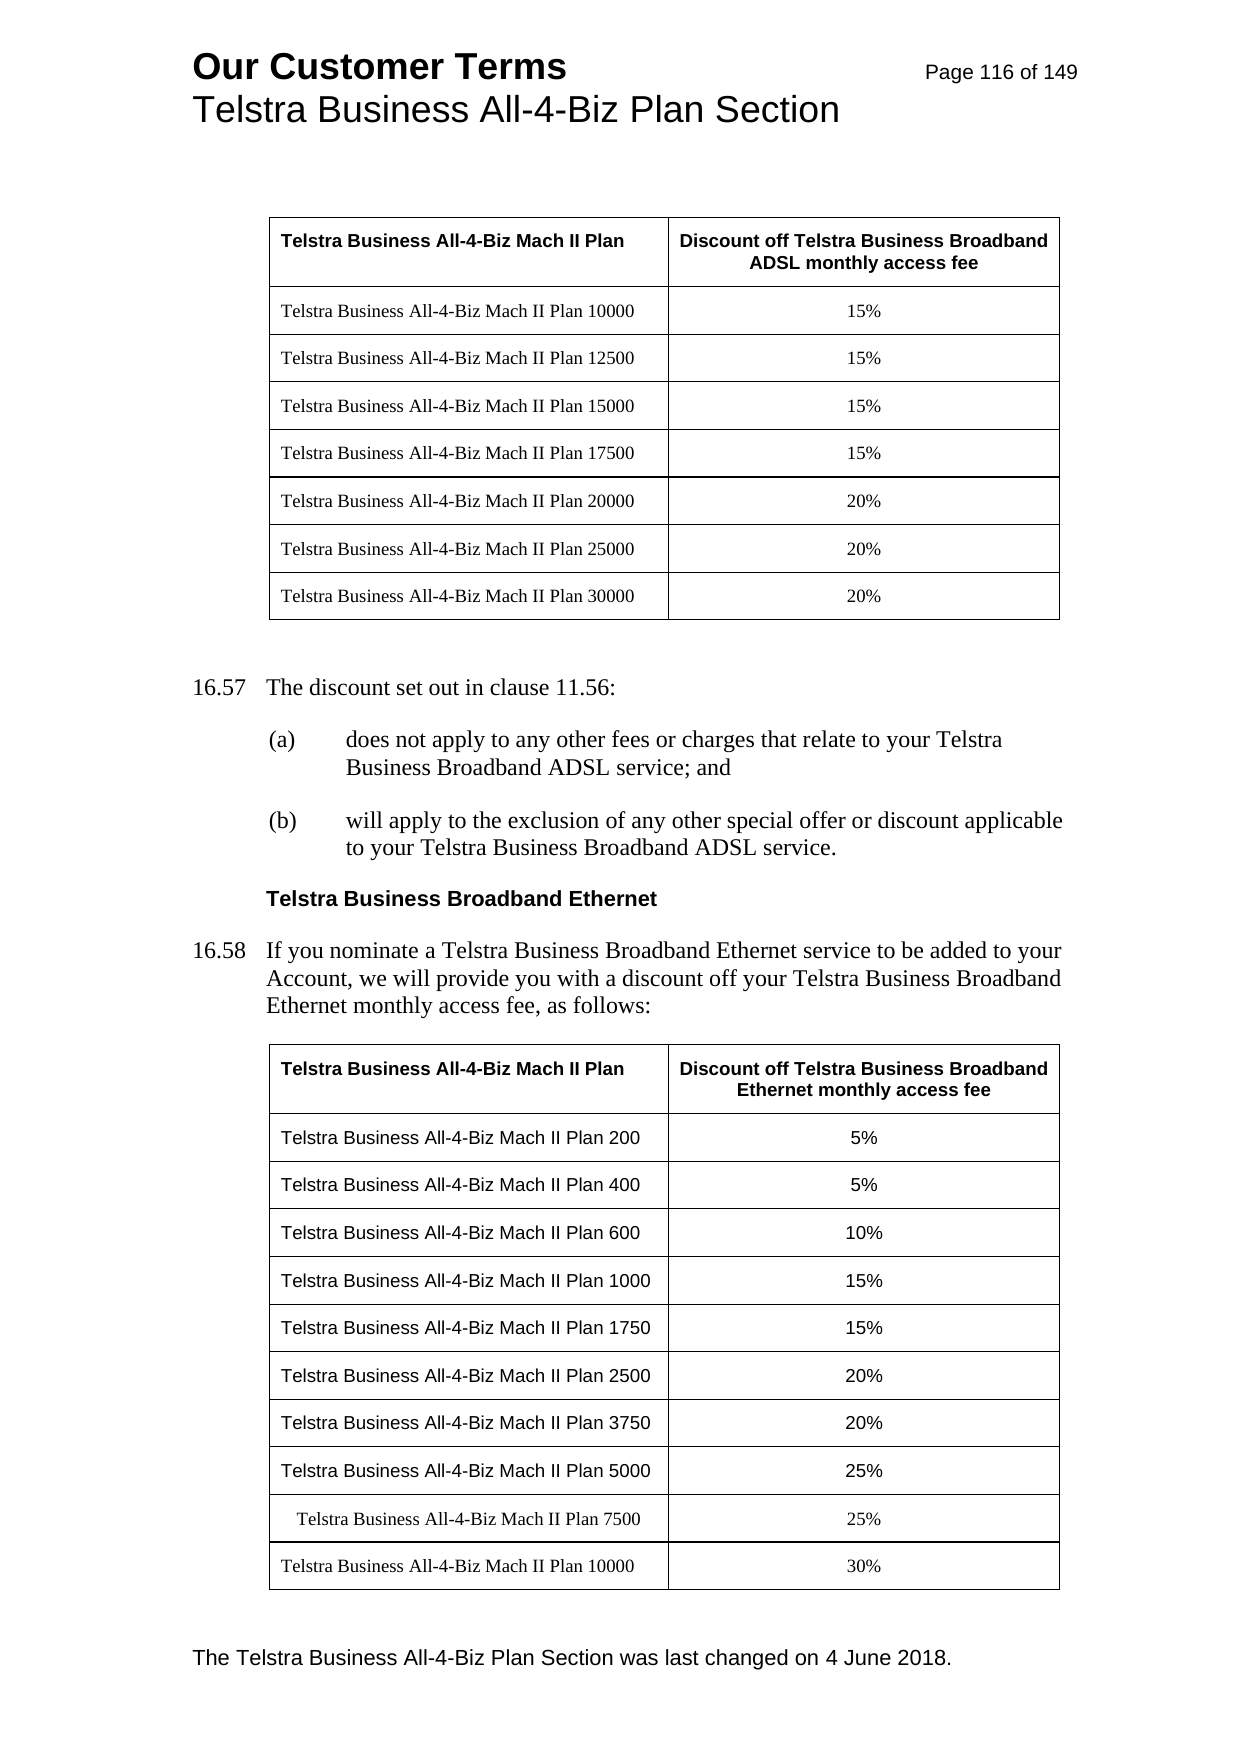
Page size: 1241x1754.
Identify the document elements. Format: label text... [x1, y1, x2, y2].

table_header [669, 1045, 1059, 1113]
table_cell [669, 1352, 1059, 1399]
subtitle If you nominate a Telstra Business Broadband Ethernet service to be added to your Account, we will provide you with a discount off your Telstra Business Broadband Ethernet monthly access fee, as follows: [192, 936, 1078, 1019]
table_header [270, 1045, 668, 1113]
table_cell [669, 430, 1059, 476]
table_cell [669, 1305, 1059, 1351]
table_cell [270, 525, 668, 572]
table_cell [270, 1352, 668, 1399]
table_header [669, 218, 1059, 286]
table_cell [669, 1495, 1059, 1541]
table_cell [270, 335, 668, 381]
subtitle does not apply to any other fees or charges that relate to your Telstra Business Broadband ADSL service; and [269, 725, 1078, 781]
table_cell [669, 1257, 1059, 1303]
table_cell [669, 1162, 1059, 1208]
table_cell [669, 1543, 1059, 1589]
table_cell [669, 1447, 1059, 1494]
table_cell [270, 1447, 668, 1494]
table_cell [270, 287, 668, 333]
subtitle The discount set out in clause 11.56: [192, 673, 1078, 700]
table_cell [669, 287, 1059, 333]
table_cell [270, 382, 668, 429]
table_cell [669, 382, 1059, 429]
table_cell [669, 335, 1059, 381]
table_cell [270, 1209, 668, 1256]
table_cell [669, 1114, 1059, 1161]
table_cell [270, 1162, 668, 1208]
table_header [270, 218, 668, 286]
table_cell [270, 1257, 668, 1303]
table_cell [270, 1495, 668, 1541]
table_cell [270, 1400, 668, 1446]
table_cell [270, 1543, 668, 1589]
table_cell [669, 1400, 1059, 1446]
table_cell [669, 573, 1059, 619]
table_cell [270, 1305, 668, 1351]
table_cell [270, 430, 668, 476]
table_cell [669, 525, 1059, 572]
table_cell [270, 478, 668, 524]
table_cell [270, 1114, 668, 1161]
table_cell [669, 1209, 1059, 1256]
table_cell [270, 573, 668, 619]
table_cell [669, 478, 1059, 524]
text Telstra Business Broadband Ethernet [266, 886, 1078, 911]
subtitle will apply to the exclusion of any other special offer or discount applicable to your Telstra Business Broadband ADSL service. [269, 806, 1078, 861]
